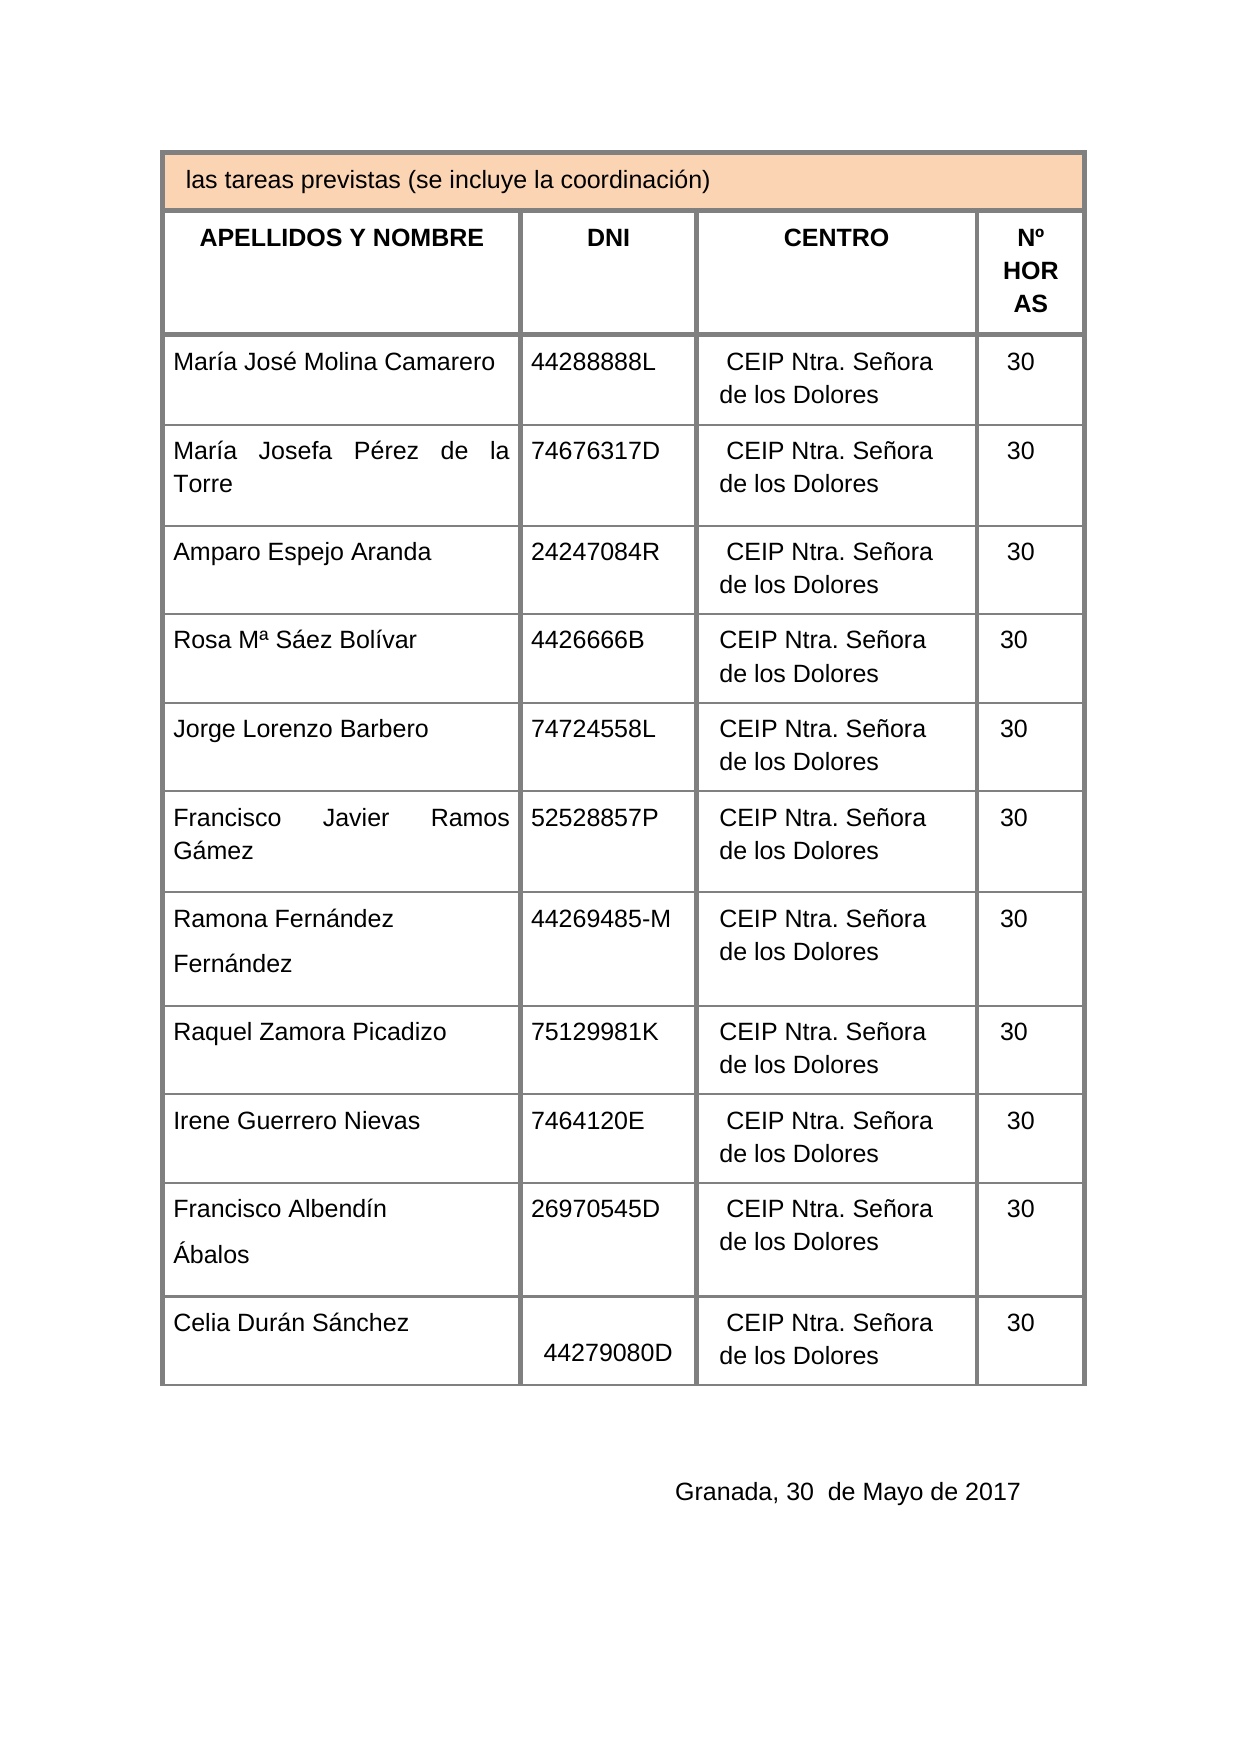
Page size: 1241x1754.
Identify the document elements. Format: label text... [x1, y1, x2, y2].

table_cell 30 [979, 792, 1082, 891]
table_cell 30 [979, 1184, 1082, 1295]
table_cell María José Molina Camarero [165, 337, 518, 423]
table_cell Celia Durán Sánchez [165, 1298, 518, 1384]
table_cell 52528857P [523, 792, 694, 891]
table_cell 74724558L [523, 704, 694, 790]
table_cell Raquel Zamora Picadizo [165, 1007, 518, 1093]
table_cell DNI [523, 213, 694, 332]
table_cell CEIP Ntra. Señora de los Dolores [699, 1184, 975, 1295]
table_cell CEIP Ntra. Señora de los Dolores [699, 337, 975, 423]
table_cell 26970545D [523, 1184, 694, 1295]
table_cell 7464120E [523, 1095, 694, 1182]
table_cell 75129981K [523, 1007, 694, 1093]
table_cell CEIP Ntra. Señora de los Dolores [699, 1298, 975, 1384]
table_cell 44269485-M [523, 893, 694, 1005]
table_cell 30 [979, 1095, 1082, 1182]
table_cell 30 [979, 893, 1082, 1005]
table_cell 24247084R [523, 527, 694, 613]
table_cell 30 [979, 704, 1082, 790]
table_cell 30 [979, 1298, 1082, 1384]
table_cell CEIP Ntra. Señora de los Dolores [699, 1007, 975, 1093]
table_cell Irene Guerrero Nievas [165, 1095, 518, 1182]
table_cell Amparo Espejo Aranda [165, 527, 518, 613]
table_cell Francisco Albendín Ábalos [165, 1184, 518, 1295]
table_cell CENTRO [699, 213, 975, 332]
table_cell Francisco Javier Ramos Gámez [165, 792, 518, 891]
table_cell CEIP Ntra. Señora de los Dolores [699, 615, 975, 702]
table_cell 44279080D [523, 1298, 694, 1384]
table_cell Ramona Fernández Fernández [165, 893, 518, 1005]
table_cell CEIP Ntra. Señora de los Dolores [699, 527, 975, 613]
table_cell CEIP Ntra. Señora de los Dolores [699, 426, 975, 524]
table_cell 30 [979, 1007, 1082, 1093]
table_cell CEIP Ntra. Señora de los Dolores [699, 792, 975, 891]
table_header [165, 155, 1082, 208]
table_cell Rosa Mª Sáez Bolívar [165, 615, 518, 702]
table_cell APELLIDOS Y NOMBRE [165, 213, 518, 332]
table_cell 30 [979, 527, 1082, 613]
table_cell 30 [979, 337, 1082, 423]
table_cell CEIP Ntra. Señora de los Dolores [699, 704, 975, 790]
table_cell 30 [979, 426, 1082, 524]
table_cell 4426666B [523, 615, 694, 702]
table_cell CEIP Ntra. Señora de los Dolores [699, 1095, 975, 1182]
table_cell Jorge Lorenzo Barbero [165, 704, 518, 790]
table_cell 74676317D [523, 426, 694, 524]
table_cell CEIP Ntra. Señora de los Dolores [699, 893, 975, 1005]
table_cell 44288888L [523, 337, 694, 423]
table_cell Nº HORAS [979, 213, 1082, 332]
text Granada, 30 de Mayo de 2017 [675, 1477, 1090, 1505]
table_cell María Josefa Pérez de la Torre [165, 426, 518, 524]
table_cell 30 [979, 615, 1082, 702]
